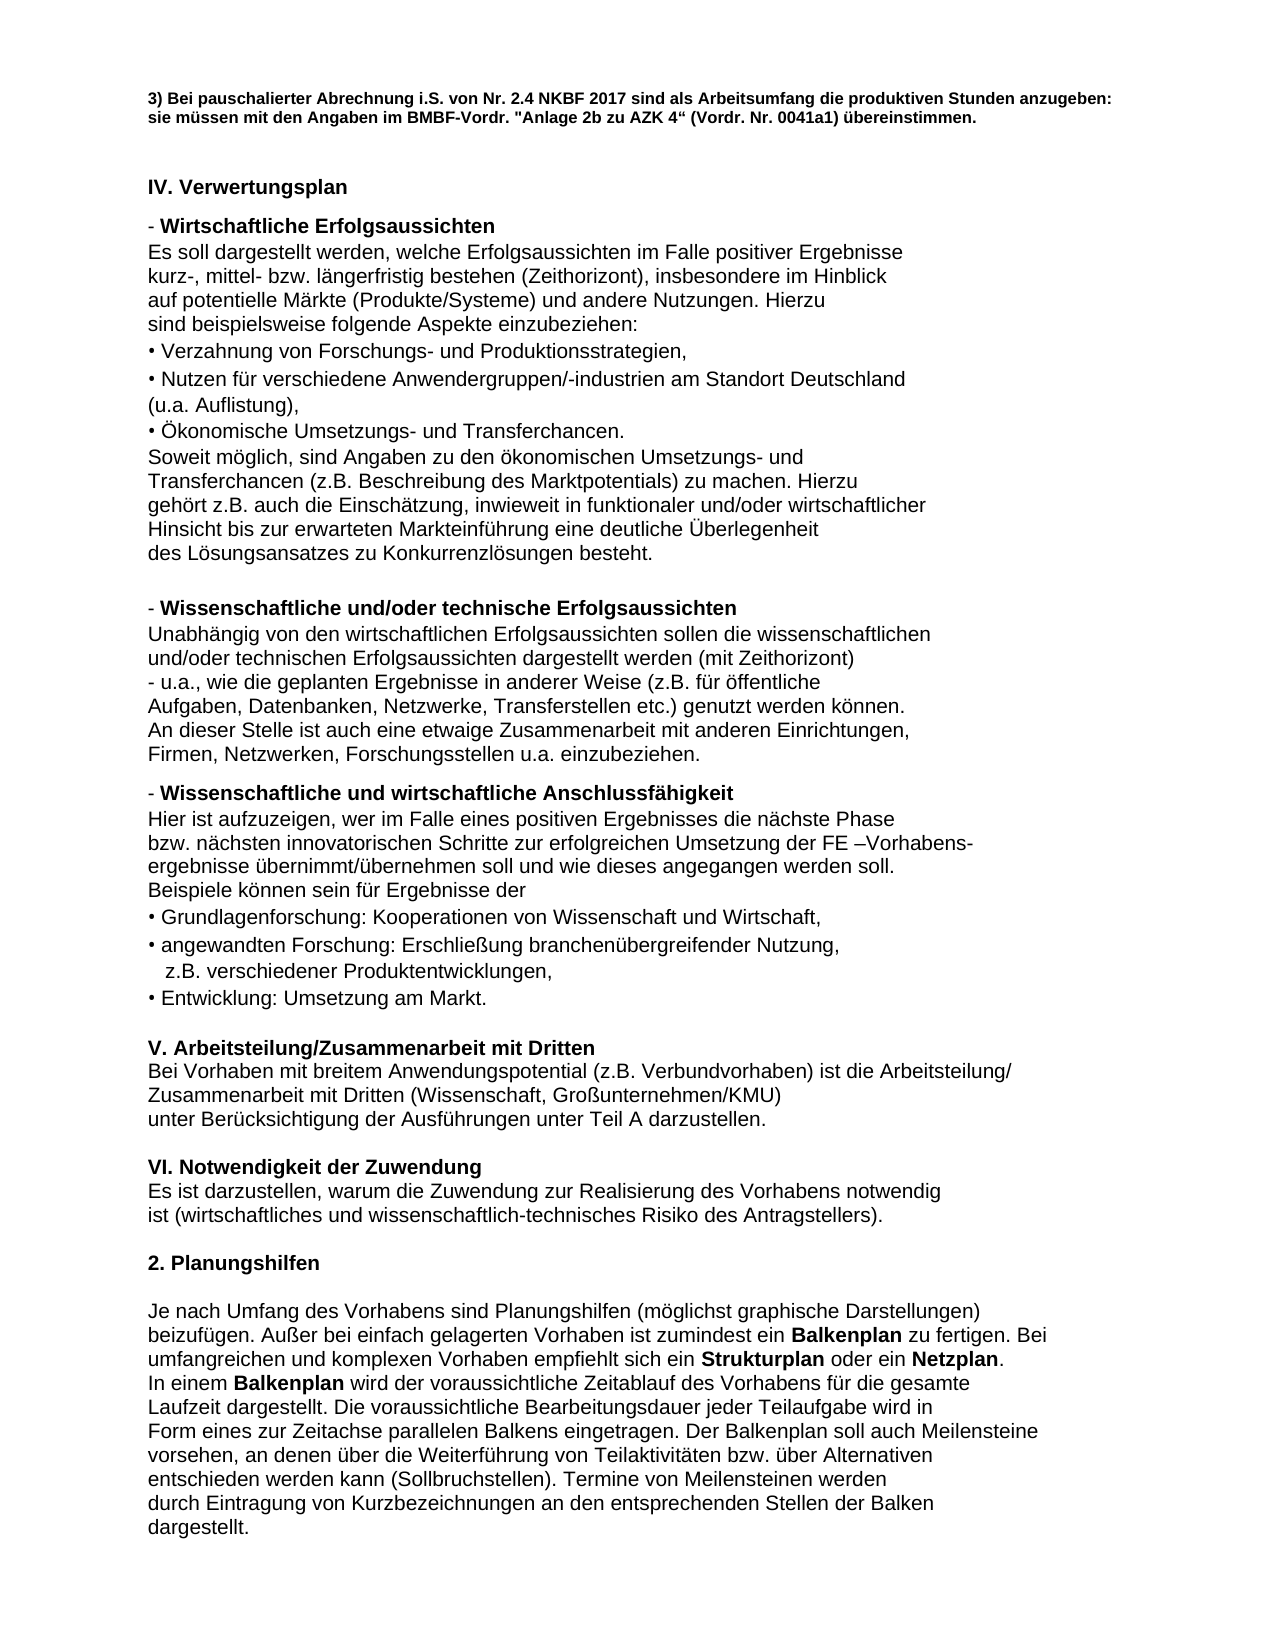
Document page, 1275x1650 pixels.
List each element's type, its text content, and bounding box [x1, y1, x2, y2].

text • Verzahnung von Forschungs- und Produktionsstrategien, [148, 336, 1127, 364]
text beizufügen. Außer bei einfach gelagerten Vorhaben ist zumindest ein Balkenplan zu fertigen. Bei umfangreichen und komplexen Vorhaben empfiehlt sich ein Strukturplan oder ein Netzplan. [148, 1323, 1127, 1371]
text gehört z.B. auch die Einschätzung, inwieweit in funktionaler und/oder wirtschaftlicher [148, 493, 1127, 517]
text durch Eintragung von Kurzbezeichnungen an den entsprechenden Stellen der Balken [148, 1491, 1127, 1514]
text Je nach Umfang des Vorhabens sind Planungshilfen (möglichst graphische Darstellungen) [148, 1299, 1127, 1323]
text Laufzeit dargestellt. Die voraussichtliche Bearbeitungsdauer jeder Teilaufgabe wird in [148, 1395, 1127, 1419]
text - Wissenschaftliche und wirtschaftliche Anschlussfähigkeit [148, 778, 1127, 806]
text • angewandten Forschung: Erschließung branchenübergreifender Nutzung, [148, 931, 1127, 959]
text - u.a., wie die geplanten Ergebnisse in anderer Weise (z.B. für öffentliche [148, 669, 1127, 693]
text Es soll dargestellt werden, welche Erfolgsaussichten im Falle positiver Ergebnisse [148, 240, 1127, 264]
text (u.a. Auflistung), [148, 393, 1127, 417]
text - Wissenschaftliche und/oder technische Erfolgsaussichten [148, 593, 1127, 622]
text sind beispielsweise folgende Aspekte einzubeziehen: [148, 312, 1127, 336]
text Hier ist aufzuzeigen, wer im Falle eines positiven Ergebnisses die nächste Phase [148, 806, 1127, 830]
text auf potentielle Märkte (Produkte/Systeme) und andere Nutzungen. Hierzu [148, 288, 1127, 312]
text - Wirtschaftliche Erfolgsaussichten [148, 211, 1127, 240]
text Firmen, Netzwerken, Forschungsstellen u.a. einzubeziehen. [148, 741, 1127, 765]
text In einem Balkenplan wird der voraussichtliche Zeitablauf des Vorhabens für die gesamte [148, 1371, 1127, 1395]
text und/oder technischen Erfolgsaussichten dargestellt werden (mit Zeithorizont) [148, 646, 1127, 669]
text • Grundlagenforschung: Kooperationen von Wissenschaft und Wirtschaft, [148, 902, 1127, 931]
text 2. Planungshilfen [148, 1251, 1127, 1275]
text 3) Bei pauschalierter Abrechnung i.S. von Nr. 2.4 NKBF 2017 sind als Arbeitsumfang die produktiven Stunden anzugeben: sie müssen mit den Angaben im BMBF-Vordr. "Anlage 2b zu AZK 4“ (Vordr. Nr. 0041a1) übereinstimmen. [148, 89, 1127, 127]
text Hinsicht bis zur erwarteten Markteinführung eine deutliche Überlegenheit [148, 517, 1127, 541]
text bzw. nächsten innovatorischen Schritte zur erfolgreichen Umsetzung der FE –Vorhabens- [148, 830, 1127, 854]
text des Lösungsansatzes zu Konkurrenzlösungen besteht. [148, 541, 1127, 565]
text Zusammenarbeit mit Dritten (Wissenschaft, Großunternehmen/KMU) [148, 1083, 1127, 1107]
text dargestellt. [148, 1514, 1127, 1538]
text IV. Verwertungsplan [148, 175, 1127, 199]
text ergebnisse übernimmt/übernehmen soll und wie dieses angegangen werden soll. [148, 854, 1127, 878]
text Form eines zur Zeitachse parallelen Balkens eingetragen. Der Balkenplan soll auch Meilensteine [148, 1419, 1127, 1443]
text entschieden werden kann (Sollbruchstellen). Termine von Meilensteinen werden [148, 1467, 1127, 1491]
text • Entwicklung: Umsetzung am Markt. [148, 983, 1127, 1011]
text An dieser Stelle ist auch eine etwaige Zusammenarbeit mit anderen Einrichtungen, [148, 717, 1127, 741]
text kurz-, mittel- bzw. längerfristig bestehen (Zeithorizont), insbesondere im Hinblick [148, 264, 1127, 288]
text • Ökonomische Umsetzungs- und Transferchancen. [148, 417, 1127, 445]
text V. Arbeitsteilung/Zusammenarbeit mit Dritten [148, 1035, 1127, 1059]
text Beispiele können sein für Ergebnisse der [148, 878, 1127, 902]
text ist (wirtschaftliches und wissenschaftlich-technisches Risiko des Antragstellers). [148, 1203, 1127, 1227]
text Es ist darzustellen, warum die Zuwendung zur Realisierung des Vorhabens notwendig [148, 1179, 1127, 1203]
text Unabhängig von den wirtschaftlichen Erfolgsaussichten sollen die wissenschaftlichen [148, 622, 1127, 646]
text unter Berücksichtigung der Ausführungen unter Teil A darzustellen. [148, 1107, 1127, 1131]
text Transferchancen (z.B. Beschreibung des Marktpotentials) zu machen. Hierzu [148, 469, 1127, 493]
text z.B. verschiedener Produktentwicklungen, [148, 959, 1127, 983]
text Soweit möglich, sind Angaben zu den ökonomischen Umsetzungs- und [148, 445, 1127, 469]
text VI. Notwendigkeit der Zuwendung [148, 1155, 1127, 1179]
text • Nutzen für verschiedene Anwendergruppen/-industrien am Standort Deutschland [148, 364, 1127, 393]
text Aufgaben, Datenbanken, Netzwerke, Transferstellen etc.) genutzt werden können. [148, 693, 1127, 717]
text vorsehen, an denen über die Weiterführung von Teilaktivitäten bzw. über Alternativen [148, 1443, 1127, 1467]
text Bei Vorhaben mit breitem Anwendungspotential (z.B. Verbundvorhaben) ist die Arbeitsteilung/ [148, 1059, 1127, 1083]
